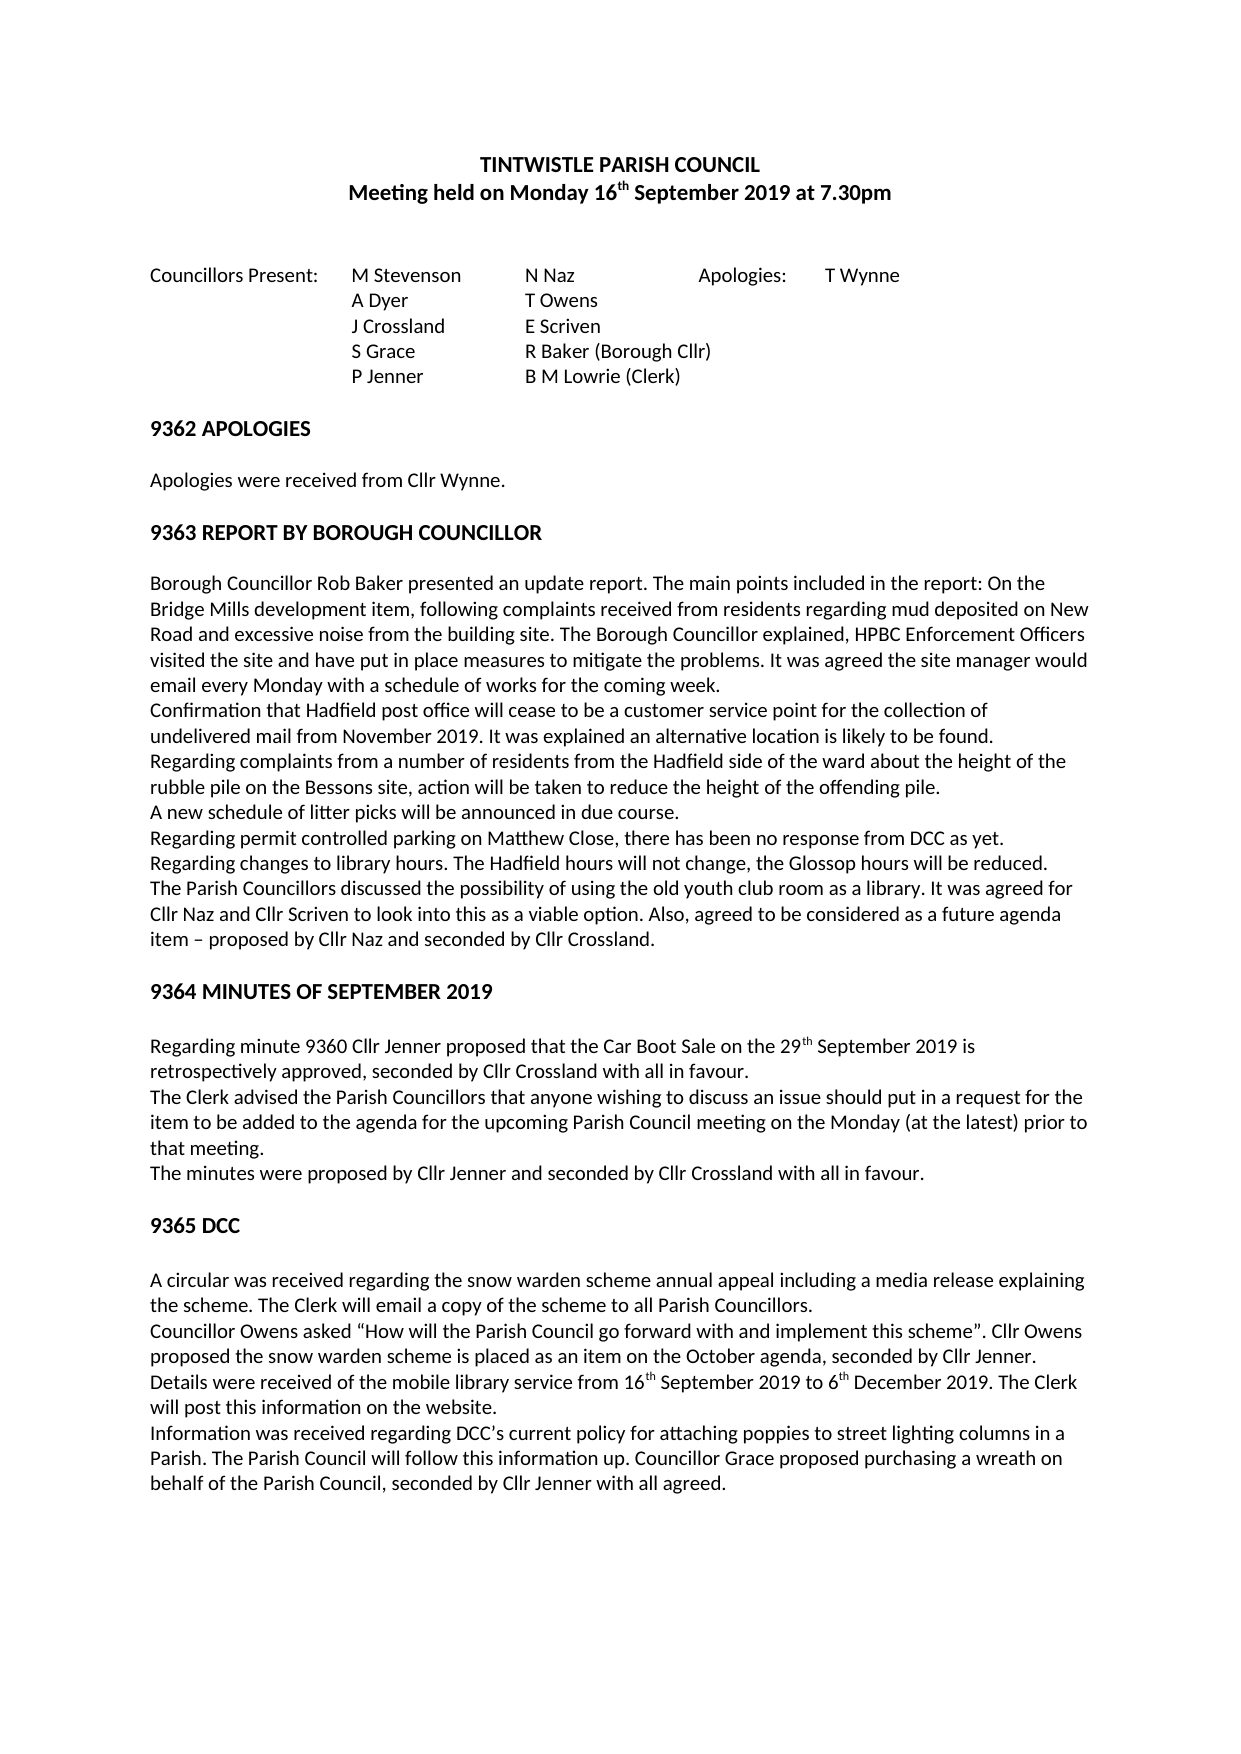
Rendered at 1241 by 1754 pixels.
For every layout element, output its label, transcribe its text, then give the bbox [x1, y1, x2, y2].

text 9363 REPORT BY BOROUGH COUNCILLOR [150, 518, 1090, 546]
text Regarding permit controlled parking on Matthew Close, there has been no response from DCC as yet. [150, 825, 1090, 850]
text Details were received of the mobile library service from 16th September 2019 to 6th December 2019. The Clerk will post this information on the website. [150, 1369, 1090, 1420]
text P Jenner B M Lowrie (Clerk) [150, 364, 1090, 389]
text J Crossland E Scriven [150, 313, 1090, 338]
text Regarding changes to library hours. The Hadfield hours will not change, the Glossop hours will be reduced. [150, 850, 1090, 876]
text A new schedule of litter picks will be announced in due course. [150, 799, 1090, 825]
text S Grace R Baker (Borough Cllr) [150, 338, 1090, 364]
text 9362 APOLOGIES [150, 414, 1090, 443]
text 9365 DCC [150, 1211, 1090, 1239]
text The minutes were proposed by Cllr Jenner and seconded by Cllr Crossland with all in favour. [150, 1160, 1090, 1186]
text The Clerk advised the Parish Councillors that anyone wishing to discuss an issue should put in a request for the item to be added to the agenda for the upcoming Parish Council meeting on the Monday (at the latest) prior to that meeting. [150, 1084, 1090, 1160]
text Borough Councillor Rob Baker presented an update report. The main points included in the report: On the Bridge Mills development item, following complaints received from residents regarding mud deposited on New Road and excessive noise from the building site. The Borough Councillor explained, HPBC Enforcement Officers visited the site and have put in place measures to mitigate the problems. It was agreed the site manager would email every Monday with a schedule of works for the coming week. [150, 571, 1090, 698]
text Apologies were received from Cllr Wynne. [150, 468, 1090, 493]
text Councillors Present: M Stevenson N Naz Apologies: T Wynne [150, 262, 1090, 287]
text A circular was received regarding the snow warden scheme annual appeal including a media release explaining the scheme. The Clerk will email a copy of the scheme to all Parish Councillors. [150, 1267, 1090, 1318]
text Regarding minute 9360 Cllr Jenner proposed that the Car Boot Sale on the 29th September 2019 is retrospectively approved, seconded by Cllr Crossland with all in favour. [150, 1033, 1090, 1084]
text Regarding complaints from a number of residents from the Hadfield side of the ward about the height of the rubble pile on the Bessons site, action will be taken to reduce the height of the offending pile. [150, 748, 1090, 799]
text Meeting held on Monday 16th September 2019 at 7.30pm [150, 178, 1090, 206]
text The Parish Councillors discussed the possibility of using the old youth club room as a library. It was agreed for Cllr Naz and Cllr Scriven to look into this as a viable option. Also, agreed to be considered as a future agenda item – proposed by Cllr Naz and seconded by Cllr Crossland. [150, 876, 1090, 952]
text Confirmation that Hadfield post office will cease to be a customer service point for the collection of undelivered mail from November 2019. It was explained an alternative location is likely to be found. [150, 698, 1090, 748]
text Councillor Owens asked “How will the Parish Council go forward with and implement this scheme”. Cllr Owens proposed the snow warden scheme is placed as an item on the October agenda, seconded by Cllr Jenner. [150, 1318, 1090, 1369]
text A Dyer T Owens [150, 287, 1090, 313]
text 9364 MINUTES OF SEPTEMBER 2019 [150, 977, 1090, 1005]
text TINTWISTLE PARISH COUNCIL [150, 150, 1090, 178]
text Information was received regarding DCC’s current policy for attaching poppies to street lighting columns in a Parish. The Parish Council will follow this information up. Councillor Grace proposed purchasing a wreath on behalf of the Parish Council, seconded by Cllr Jenner with all agreed. [150, 1420, 1090, 1496]
